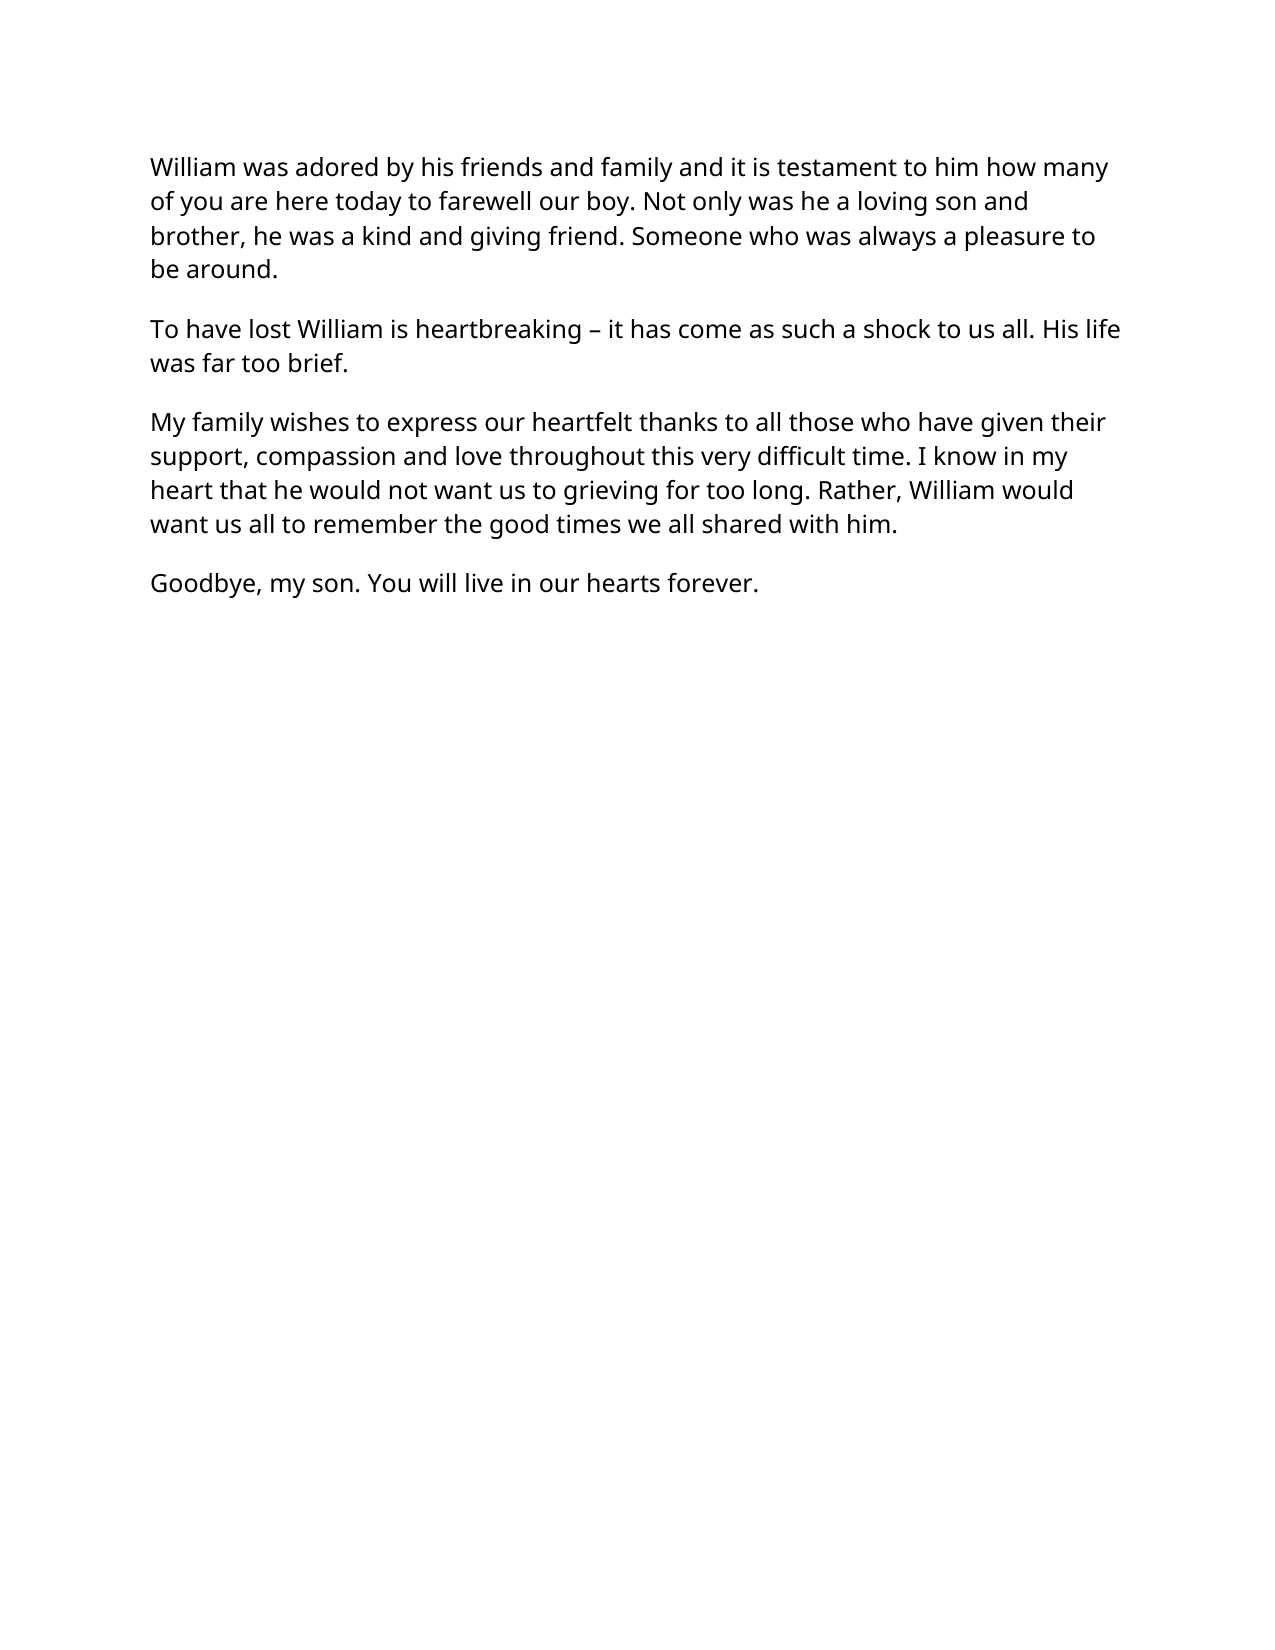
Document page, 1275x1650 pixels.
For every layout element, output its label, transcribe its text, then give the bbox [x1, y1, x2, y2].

text My family wishes to express our heartfelt thanks to all those who have given their support, compassion and love throughout this very difficult time. I know in my heart that he would not want us to grieving for too long. Rather, William would want us all to remember the good times we all shared with him. [150, 404, 1125, 541]
text William was adored by his friends and family and it is testament to him how many of you are here today to farewell our boy. Not only was he a loving son and brother, he was a kind and giving friend. Someone who was always a pleasure to be around. [150, 150, 1125, 286]
text Goodbye, my son. You will live in our hearts forever. [150, 566, 1125, 600]
text To have lost William is heartbreaking – it has come as such a shock to us all. His life was far too brief. [150, 311, 1125, 379]
